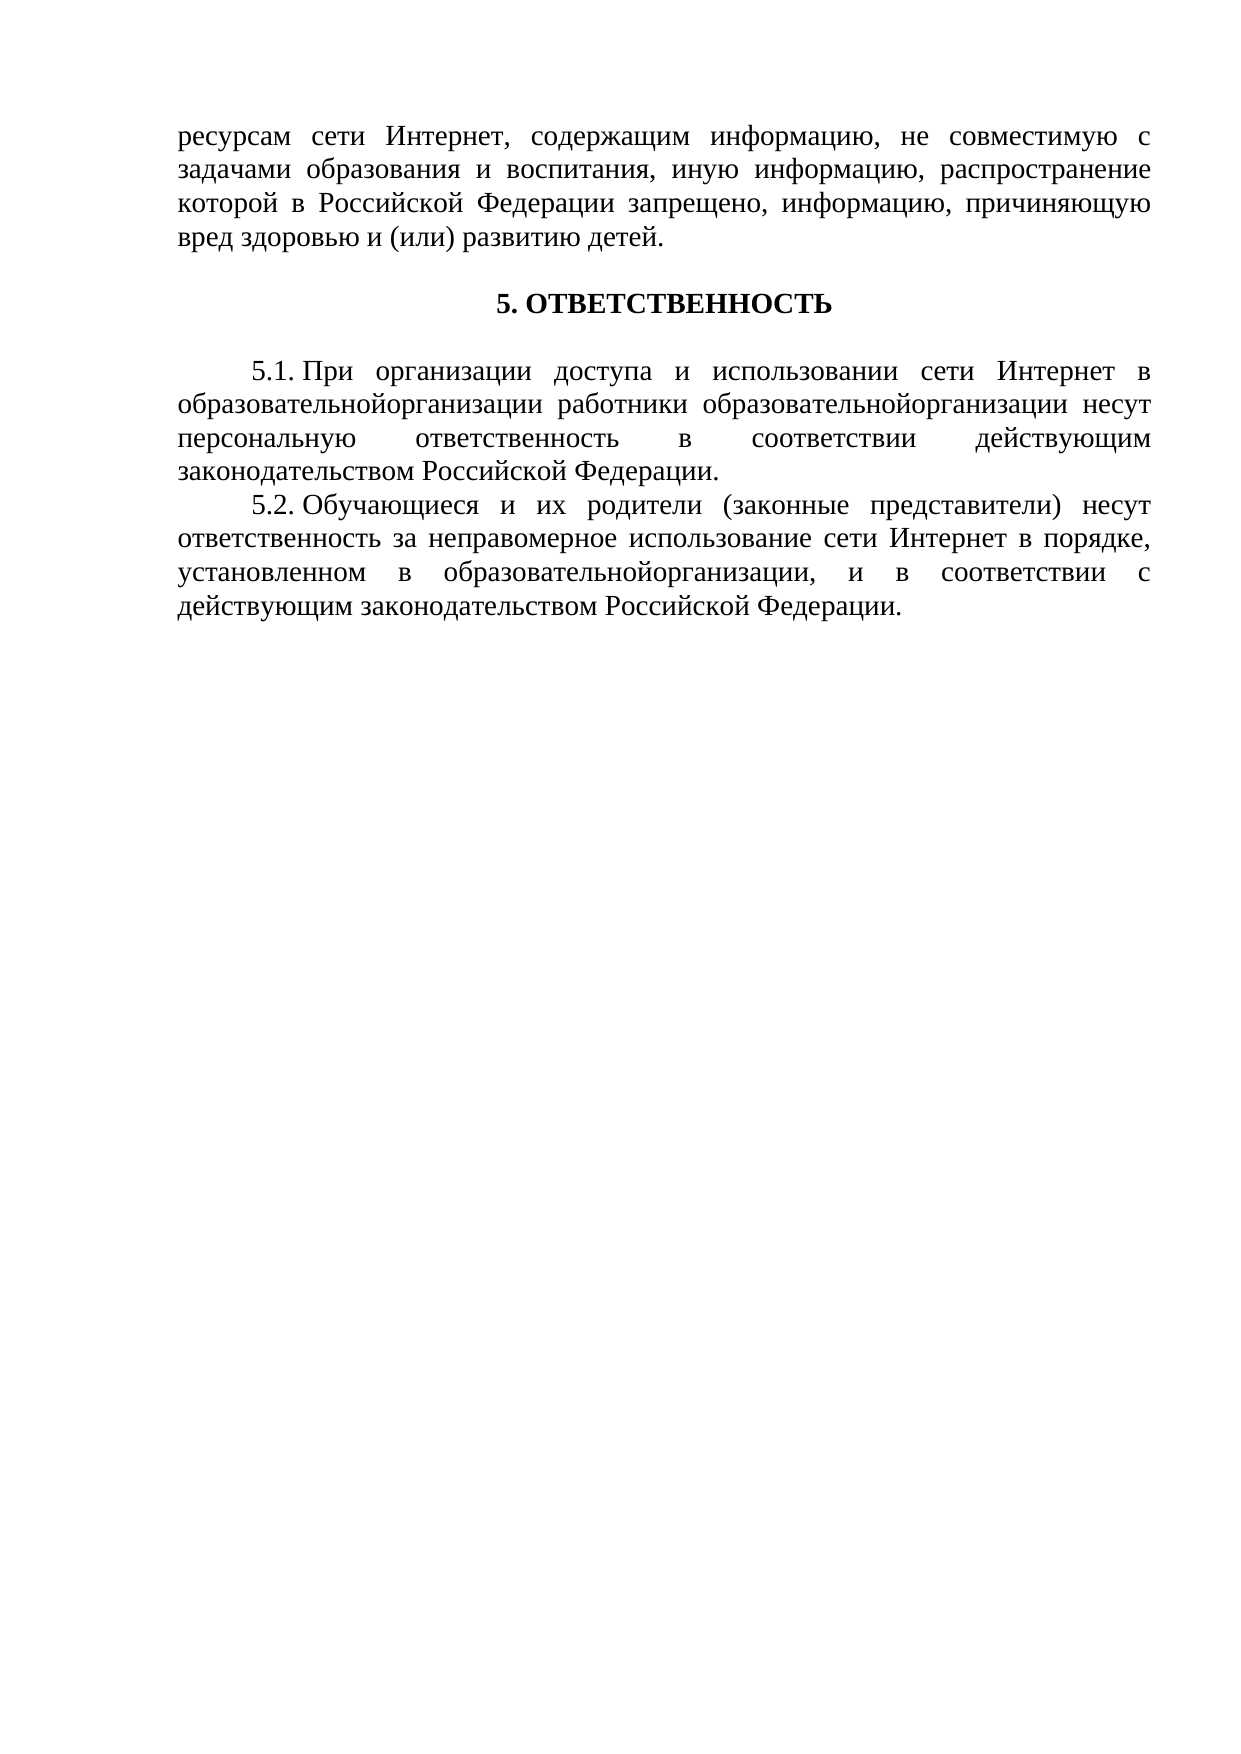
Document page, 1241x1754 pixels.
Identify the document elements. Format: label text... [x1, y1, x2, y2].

text 5.2. Обучающиеся и их родители (законные представители) несут ответственность за неправомерное использование сети Интернет в порядке, установленном в образовательнойорганизации, и в соответствии с действующим законодательством Российской Федерации. [177, 487, 1152, 621]
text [177, 118, 1152, 252]
text 5.1. При организации доступа и использовании сети Интернет в образовательнойорганизации работники образовательнойорганизации несут персональную ответственность в соответствии действующим законодательством Российской Федерации. [177, 353, 1152, 487]
text 5. ОТВЕТСТВЕННОСТЬ [177, 286, 1152, 319]
